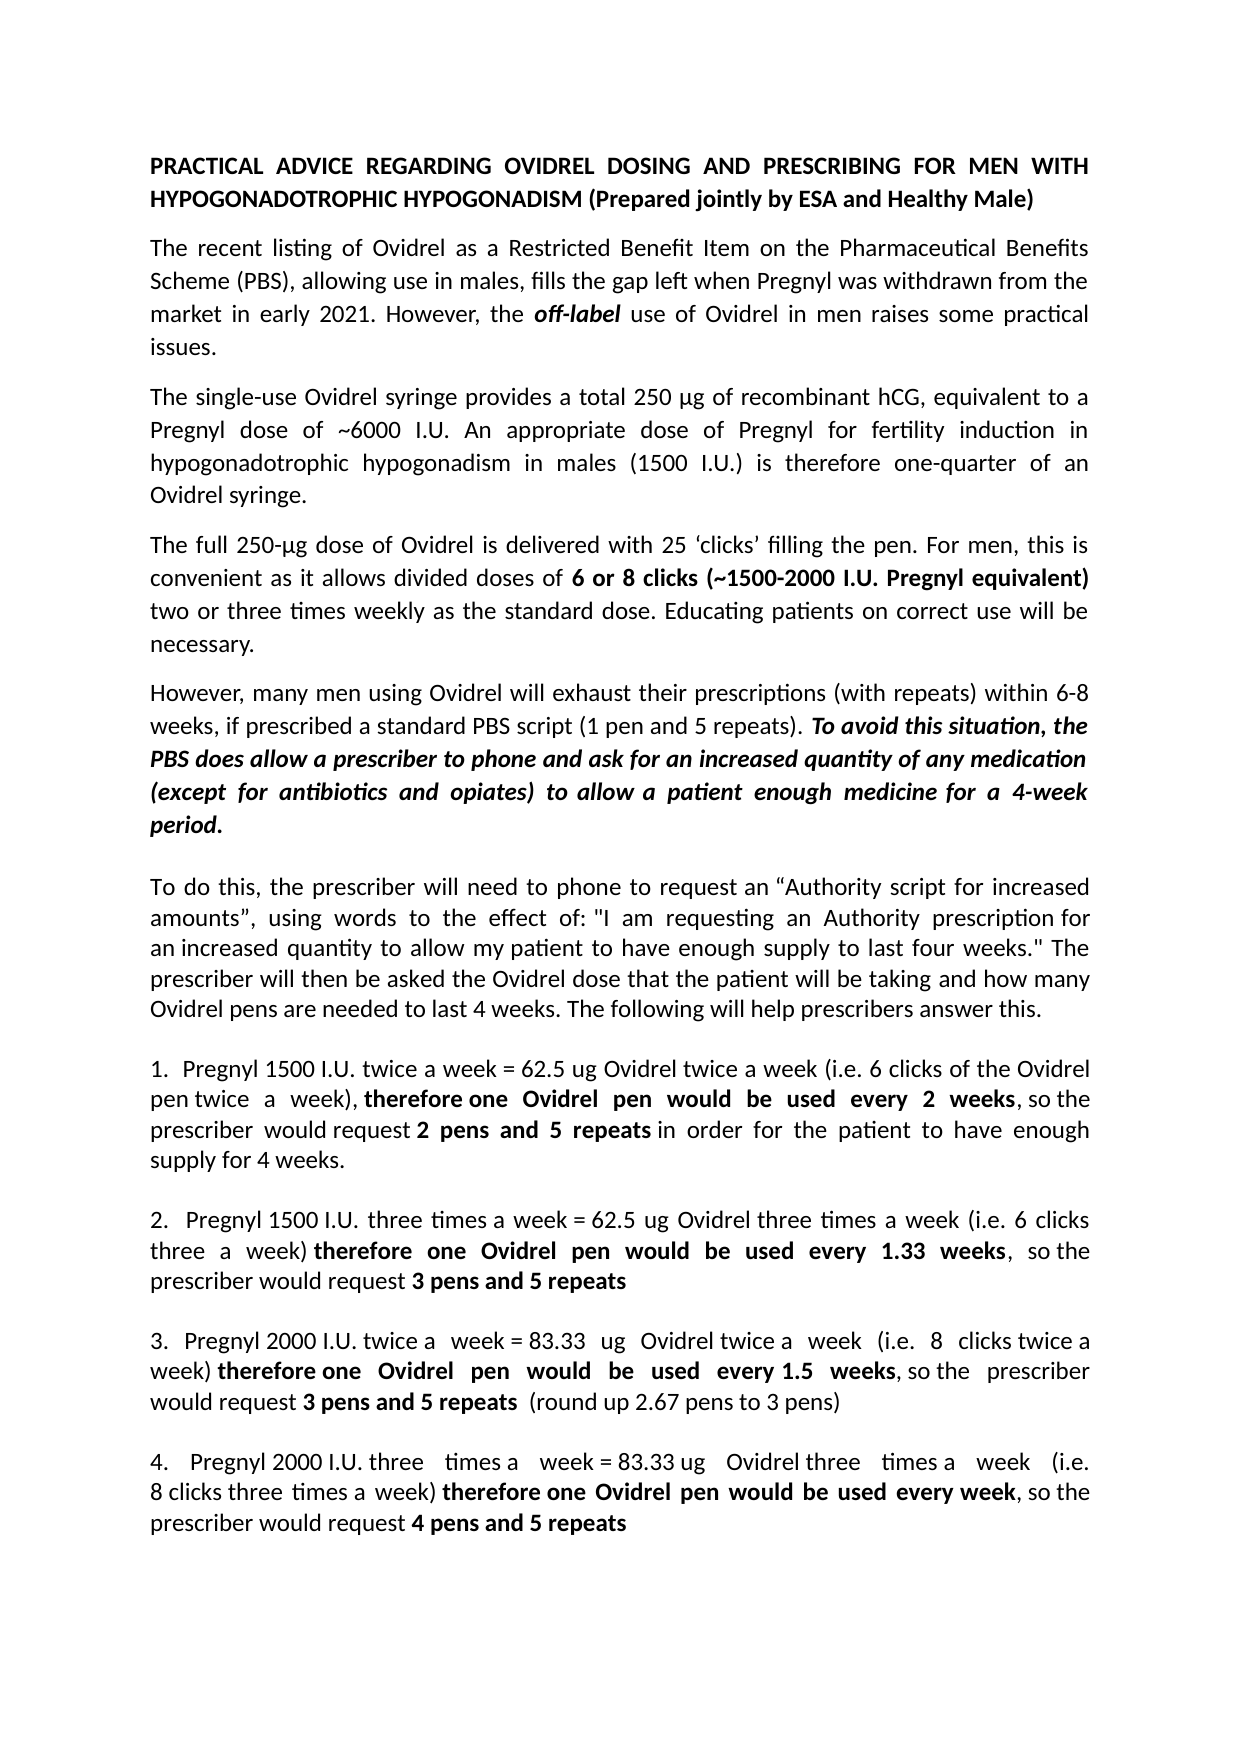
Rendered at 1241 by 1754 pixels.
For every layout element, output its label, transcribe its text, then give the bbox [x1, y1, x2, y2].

text The full 250-µg dose of Ovidrel is delivered with 25 ‘clicks’ filling the pen. For men, this is convenient as it allows divided doses of 6 or 8 clicks (~1500-2000 I.U. Pregnyl equivalent) two or three times weekly as the standard dose. Educating patients on correct use will be necessary. [150, 529, 1090, 658]
text To do this, the prescriber will need to phone to request an “Authority script for increased amounts”, using words to the effect of: "I am requesting an Authority prescription for an increased quantity to allow my patient to have enough supply to last four weeks." The prescriber will then be asked the Ovidrel dose that the patient will be taking and how many Ovidrel pens are needed to last 4 weeks. The following will help prescribers answer this. [150, 871, 1090, 1024]
text The single-use Ovidrel syringe provides a total 250 µg of recombinant hCG, equivalent to a Pregnyl dose of ~6000 I.U. An appropriate dose of Pregnyl for fertility induction in hypogonadotrophic hypogonadism in males (1500 I.U.) is therefore one-quarter of an Ovidrel syringe. [150, 381, 1090, 510]
text PRACTICAL ADVICE REGARDING OVIDREL DOSING AND PRESCRIBING FOR MEN WITH HYPOGONADOTROPHIC HYPOGONADISM (Prepared jointly by ESA and Healthy Male) [150, 150, 1090, 213]
text 3. Pregnyl 2000 I.U. twice a week = 83.33 ug Ovidrel twice a week (i.e. 8 clicks twice a week) therefore one Ovidrel pen would be used every 1.5 weeks, so the prescriber would request 3 pens and 5 repeats (round up 2.67 pens to 3 pens) [150, 1325, 1090, 1417]
text 1. Pregnyl 1500 I.U. twice a week = 62.5 ug Ovidrel twice a week (i.e. 6 clicks of the Ovidrel pen twice a week), therefore one Ovidrel pen would be used every 2 weeks, so the prescriber would request 2 pens and 5 repeats in order for the patient to have enough supply for 4 weeks. [150, 1053, 1090, 1175]
text However, many men using Ovidrel will exhaust their prescriptions (with repeats) within 6-8 weeks, if prescribed a standard PBS script (1 pen and 5 repeats). To avoid this situation, the PBS does allow a prescriber to phone and ask for an increased quantity of any medication (except for antibiotics and opiates) to allow a patient enough medicine for a 4-week period. [150, 677, 1090, 840]
text The recent listing of Ovidrel as a Restricted Benefit Item on the Pharmaceutical Benefits Scheme (PBS), allowing use in males, fills the gap left when Pregnyl was withdrawn from the market in early 2021. However, the off-label use of Ovidrel in men raises some practical issues. [150, 232, 1090, 362]
text 2. Pregnyl 1500 I.U. three times a week = 62.5 ug Ovidrel three times a week (i.e. 6 clicks three a week) therefore one Ovidrel pen would be used every 1.33 weeks, so the prescriber would request 3 pens and 5 repeats [150, 1204, 1090, 1296]
text 4. Pregnyl 2000 I.U. three times a week = 83.33 ug Ovidrel three times a week (i.e. 8 clicks three times a week) therefore one Ovidrel pen would be used every week, so the prescriber would request 4 pens and 5 repeats [150, 1446, 1090, 1537]
